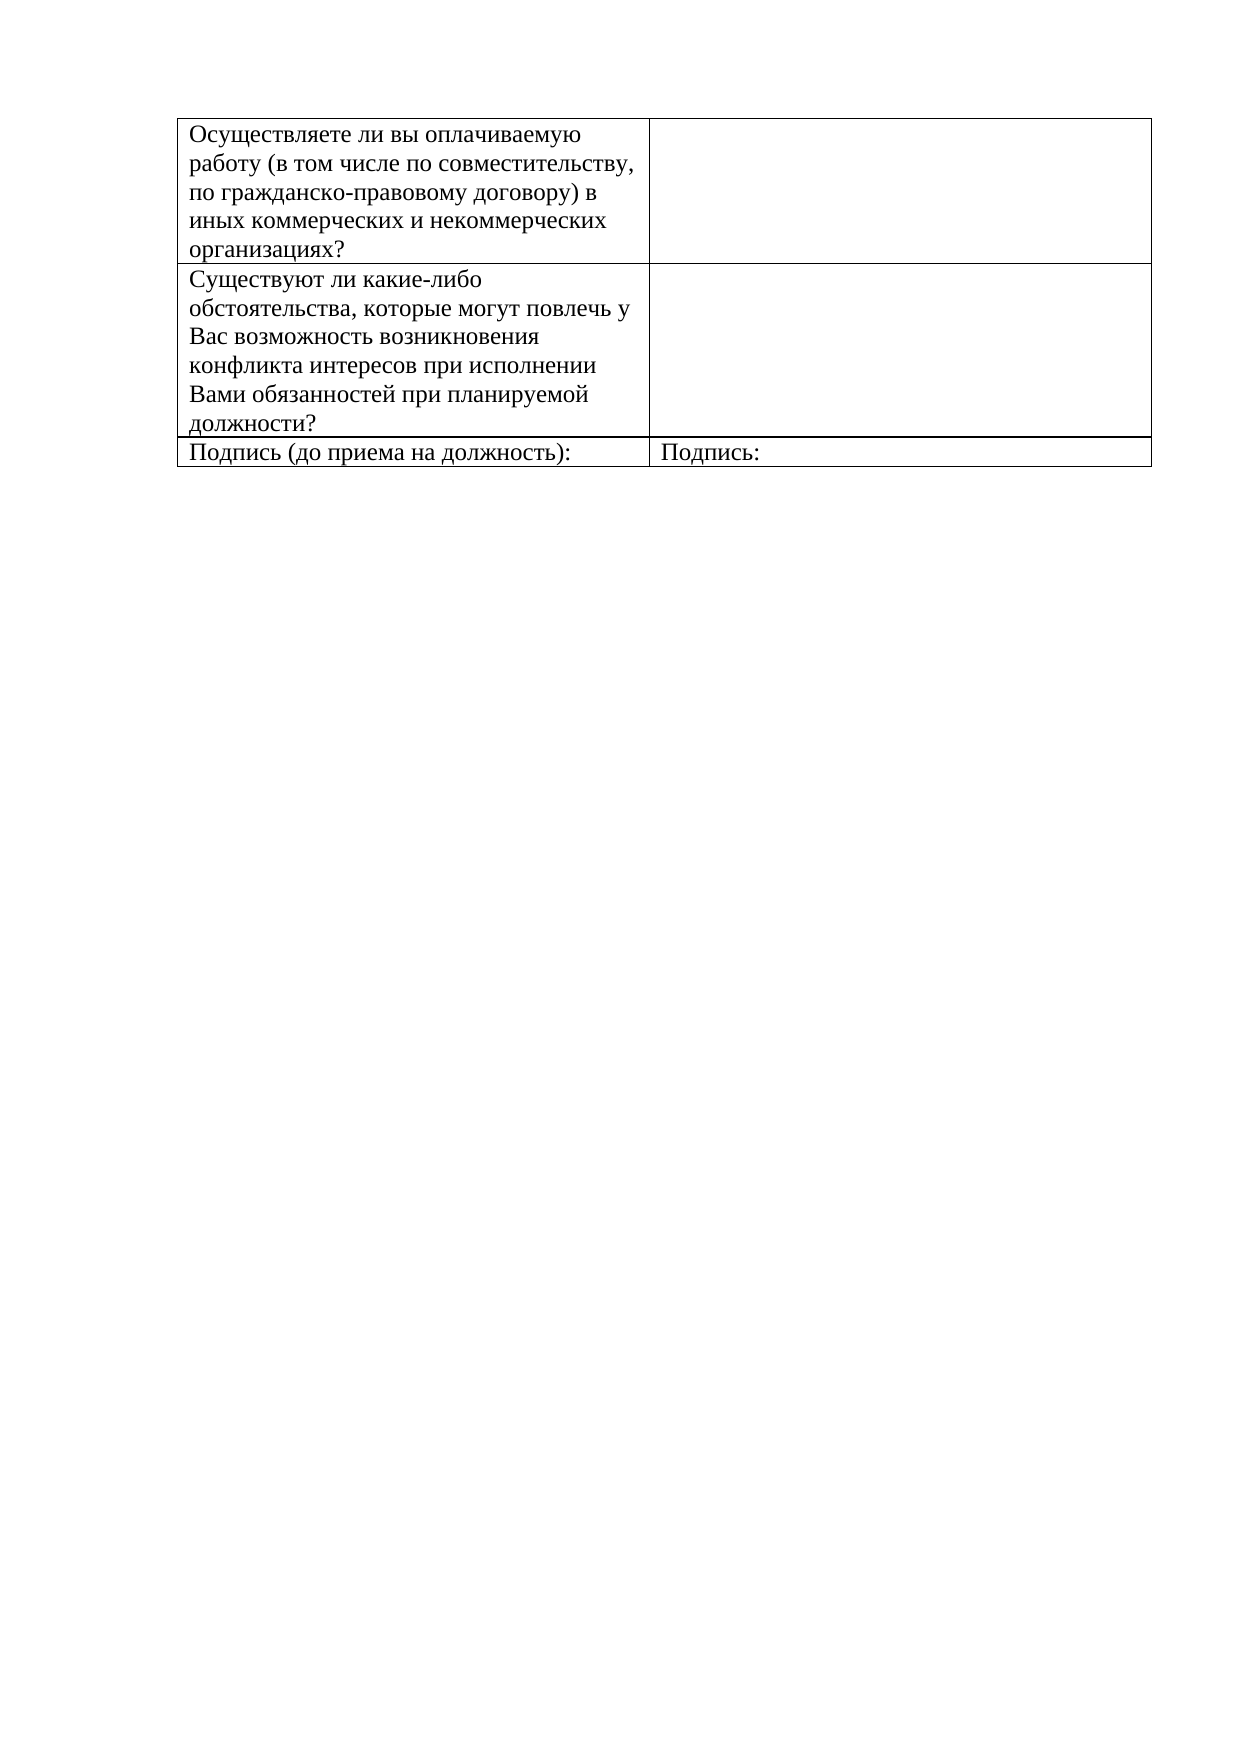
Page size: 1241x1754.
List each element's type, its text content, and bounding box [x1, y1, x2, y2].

table_cell [650, 119, 1151, 263]
table_cell [650, 264, 1151, 436]
table_cell Существуют ли какие-либо обстоятельства, которые могут повлечь у Вас возможность возникновения конфликта интересов при исполнении Вами обязанностей при планируемой должности? [178, 264, 649, 436]
table_cell Подпись (до приема на должность): [178, 438, 649, 466]
table_cell Подпись: [650, 438, 1151, 466]
table_cell Осуществляете ли вы оплачиваемую работу (в том числе по совместительству, по гражданско-правовому договору) в иных коммерческих и некоммерческих организациях? [178, 119, 649, 263]
